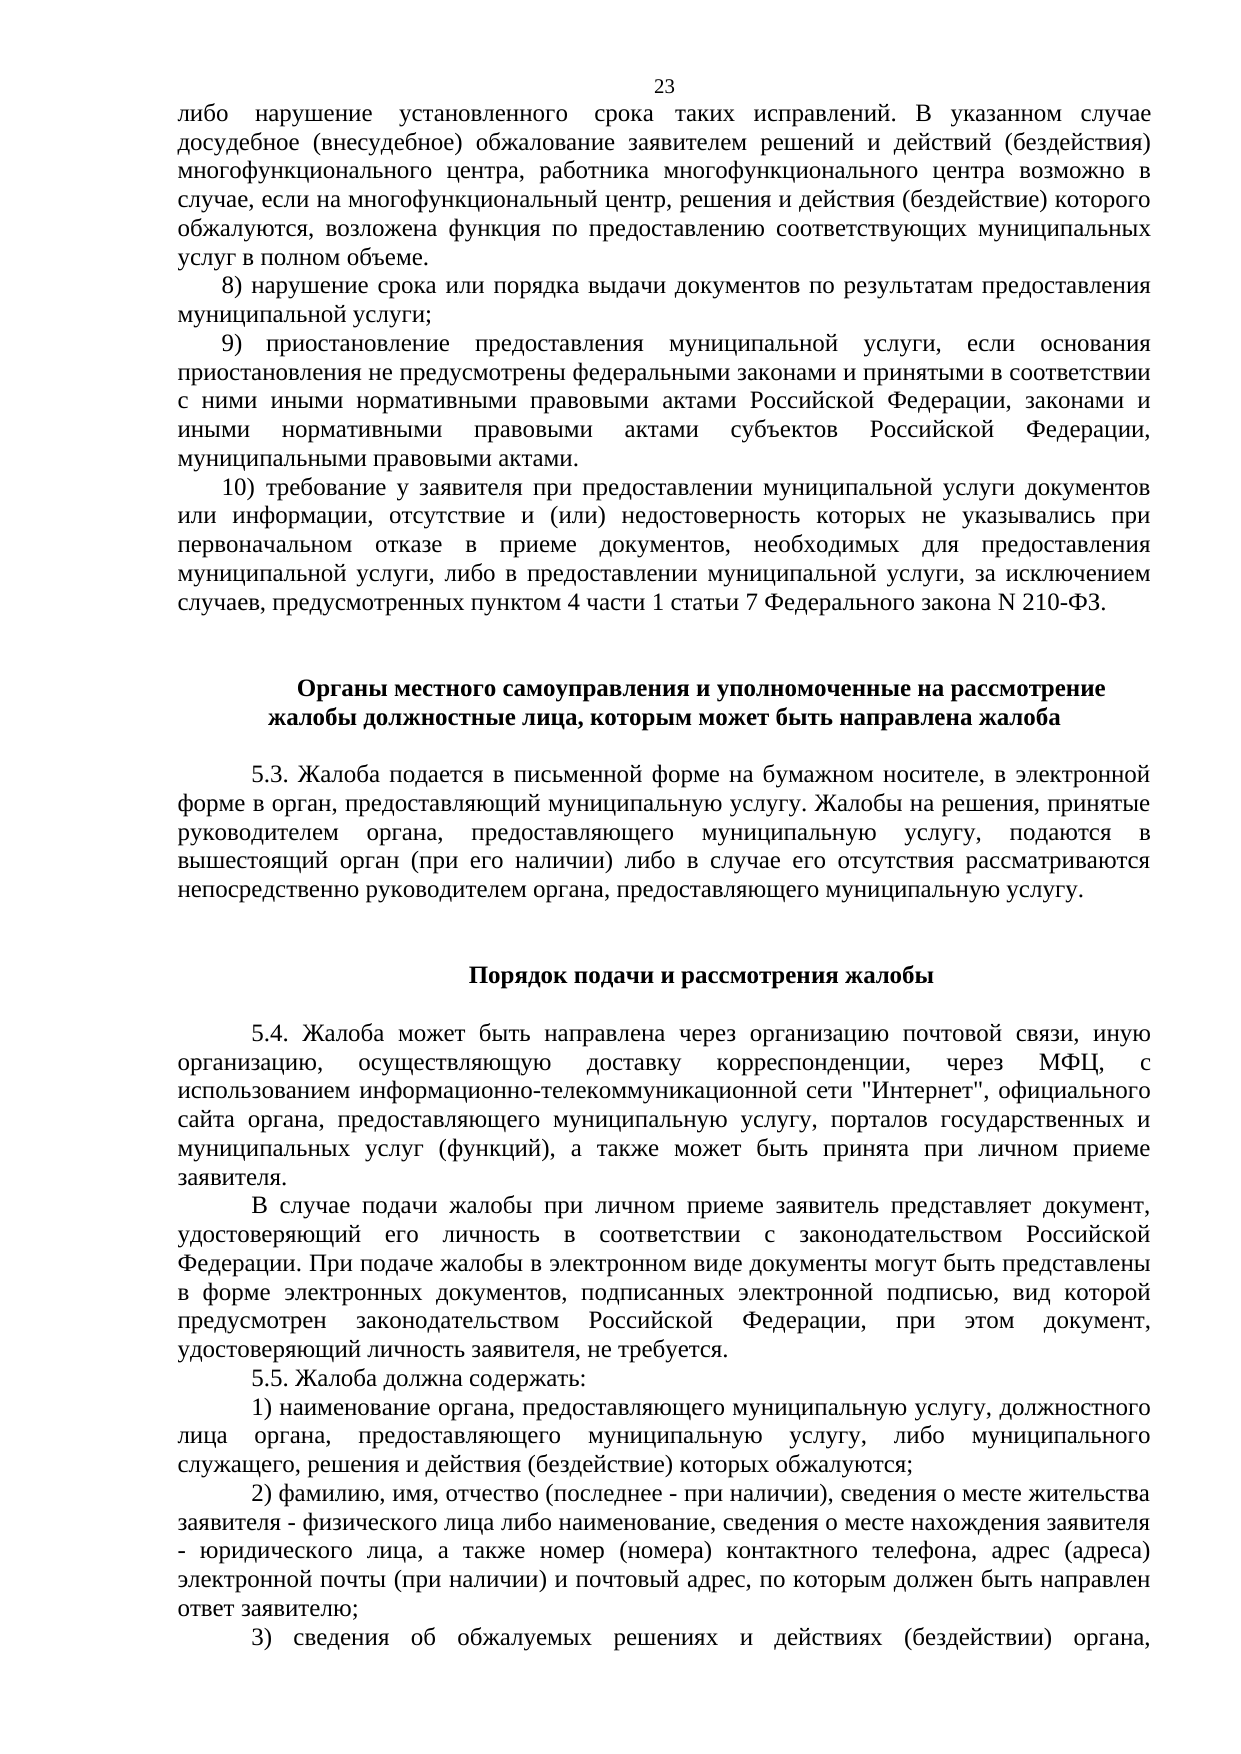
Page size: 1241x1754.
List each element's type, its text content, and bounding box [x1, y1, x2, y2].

text Порядок подачи и рассмотрения жалобы [177, 960, 1152, 989]
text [177, 98, 1152, 270]
list нарушение срока или порядка выдачи документов по результатам предоставления муниципальной услуги; [177, 270, 1152, 328]
text 5.3. Жалоба подается в письменной форме на бумажном носителе, в электронной форме в орган, предоставляющий муниципальную услугу. Жалобы на решения, принятые руководителем органа, предоставляющего муниципальную услугу, подаются в вышестоящий орган (при его наличии) либо в случае его отсутствия рассматриваются непосредственно руководителем органа, предоставляющего муниципальную услугу. [177, 759, 1152, 903]
text Органы местного самоуправления и уполномоченные на рассмотрение жалобы должностные лица, которым может быть направлена жалоба [177, 673, 1152, 730]
text В случае подачи жалобы при личном приеме заявитель представляет документ, удостоверяющий его личность в соответствии с законодательством Российской Федерации. При подаче жалобы в электронном виде документы могут быть представлены в форме электронных документов, подписанных электронной подписью, вид которой предусмотрен законодательством Российской Федерации, при этом документ, удостоверяющий личность заявителя, не требуется. [177, 1190, 1152, 1363]
list приостановление предоставления муниципальной услуги, если основания приостановления не предусмотрены федеральными законами и принятыми в соответствии с ними иными нормативными правовыми актами Российской Федерации, законами и иными нормативными правовыми актами субъектов Российской Федерации, муниципальными правовыми актами. [177, 328, 1152, 472]
text 5.4. Жалоба может быть направлена через организацию почтовой связи, иную организацию, осуществляющую доставку корреспонденции, через МФЦ, с использованием информационно-телекоммуникационной сети "Интернет", официального сайта органа, предоставляющего муниципальную услугу, порталов государственных и муниципальных услуг (функций), а также может быть принята при личном приеме заявителя. [177, 1018, 1152, 1190]
text 5.5. Жалоба должна содержать: [177, 1363, 1152, 1392]
text 1) наименование органа, предоставляющего муниципальную услугу, должностного лица органа, предоставляющего муниципальную услугу, либо муниципального служащего, решения и действия (бездействие) которых обжалуются; [177, 1392, 1152, 1478]
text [177, 1622, 1152, 1650]
text 2) фамилию, имя, отчество (последнее - при наличии), сведения о месте жительства заявителя - физического лица либо наименование, сведения о месте нахождения заявителя - юридического лица, а также номер (номера) контактного телефона, адрес (адреса) электронной почты (при наличии) и почтовый адрес, по которым должен быть направлен ответ заявителю; [177, 1478, 1152, 1622]
list требование у заявителя при предоставлении муниципальной услуги документов или информации, отсутствие и (или) недостоверность которых не указывались при первоначальном отказе в приеме документов, необходимых для предоставления муниципальной услуги, либо в предоставлении муниципальной услуги, за исключением случаев, предусмотренных пунктом 4 части 1 статьи 7 Федерального закона N 210-ФЗ. [177, 472, 1152, 615]
